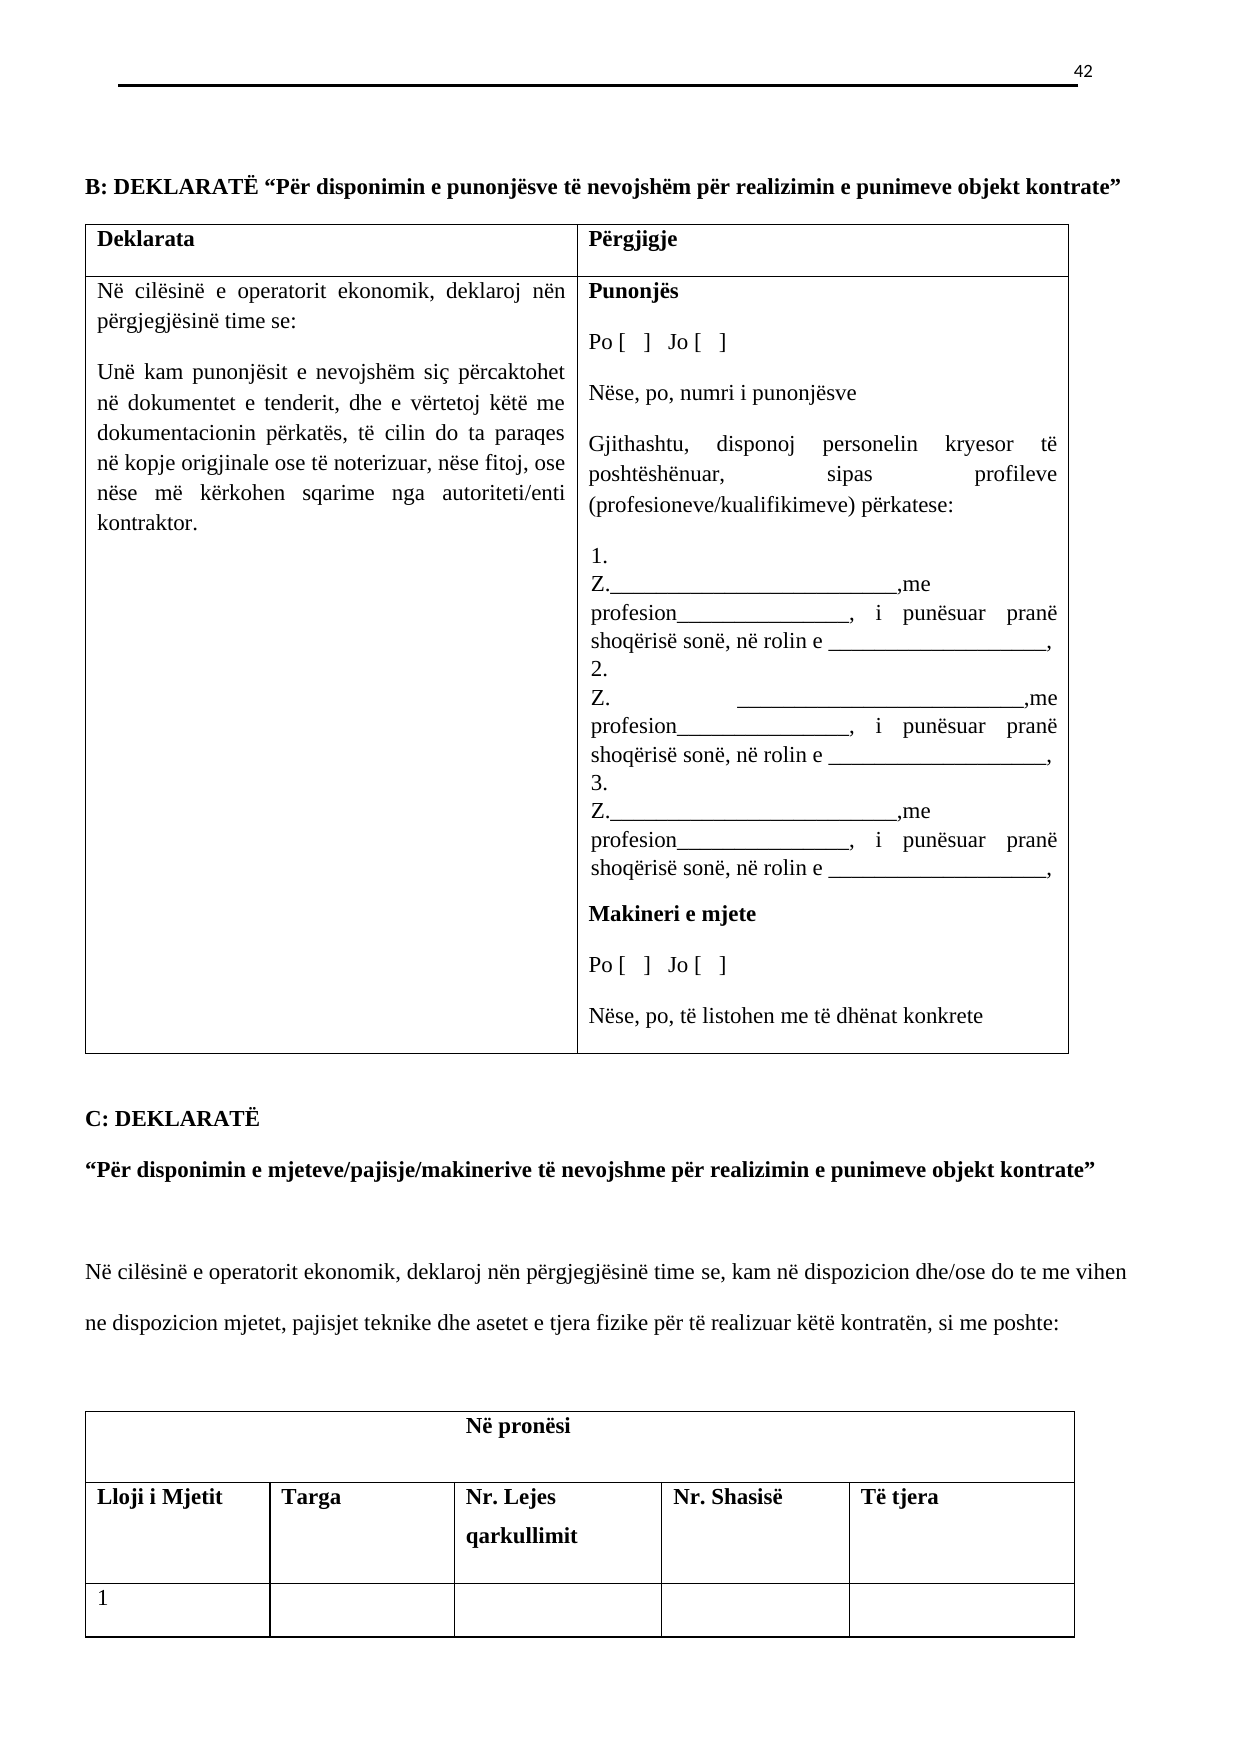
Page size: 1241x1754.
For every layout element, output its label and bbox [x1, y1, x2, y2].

table_header [74, 122, 1240, 1637]
